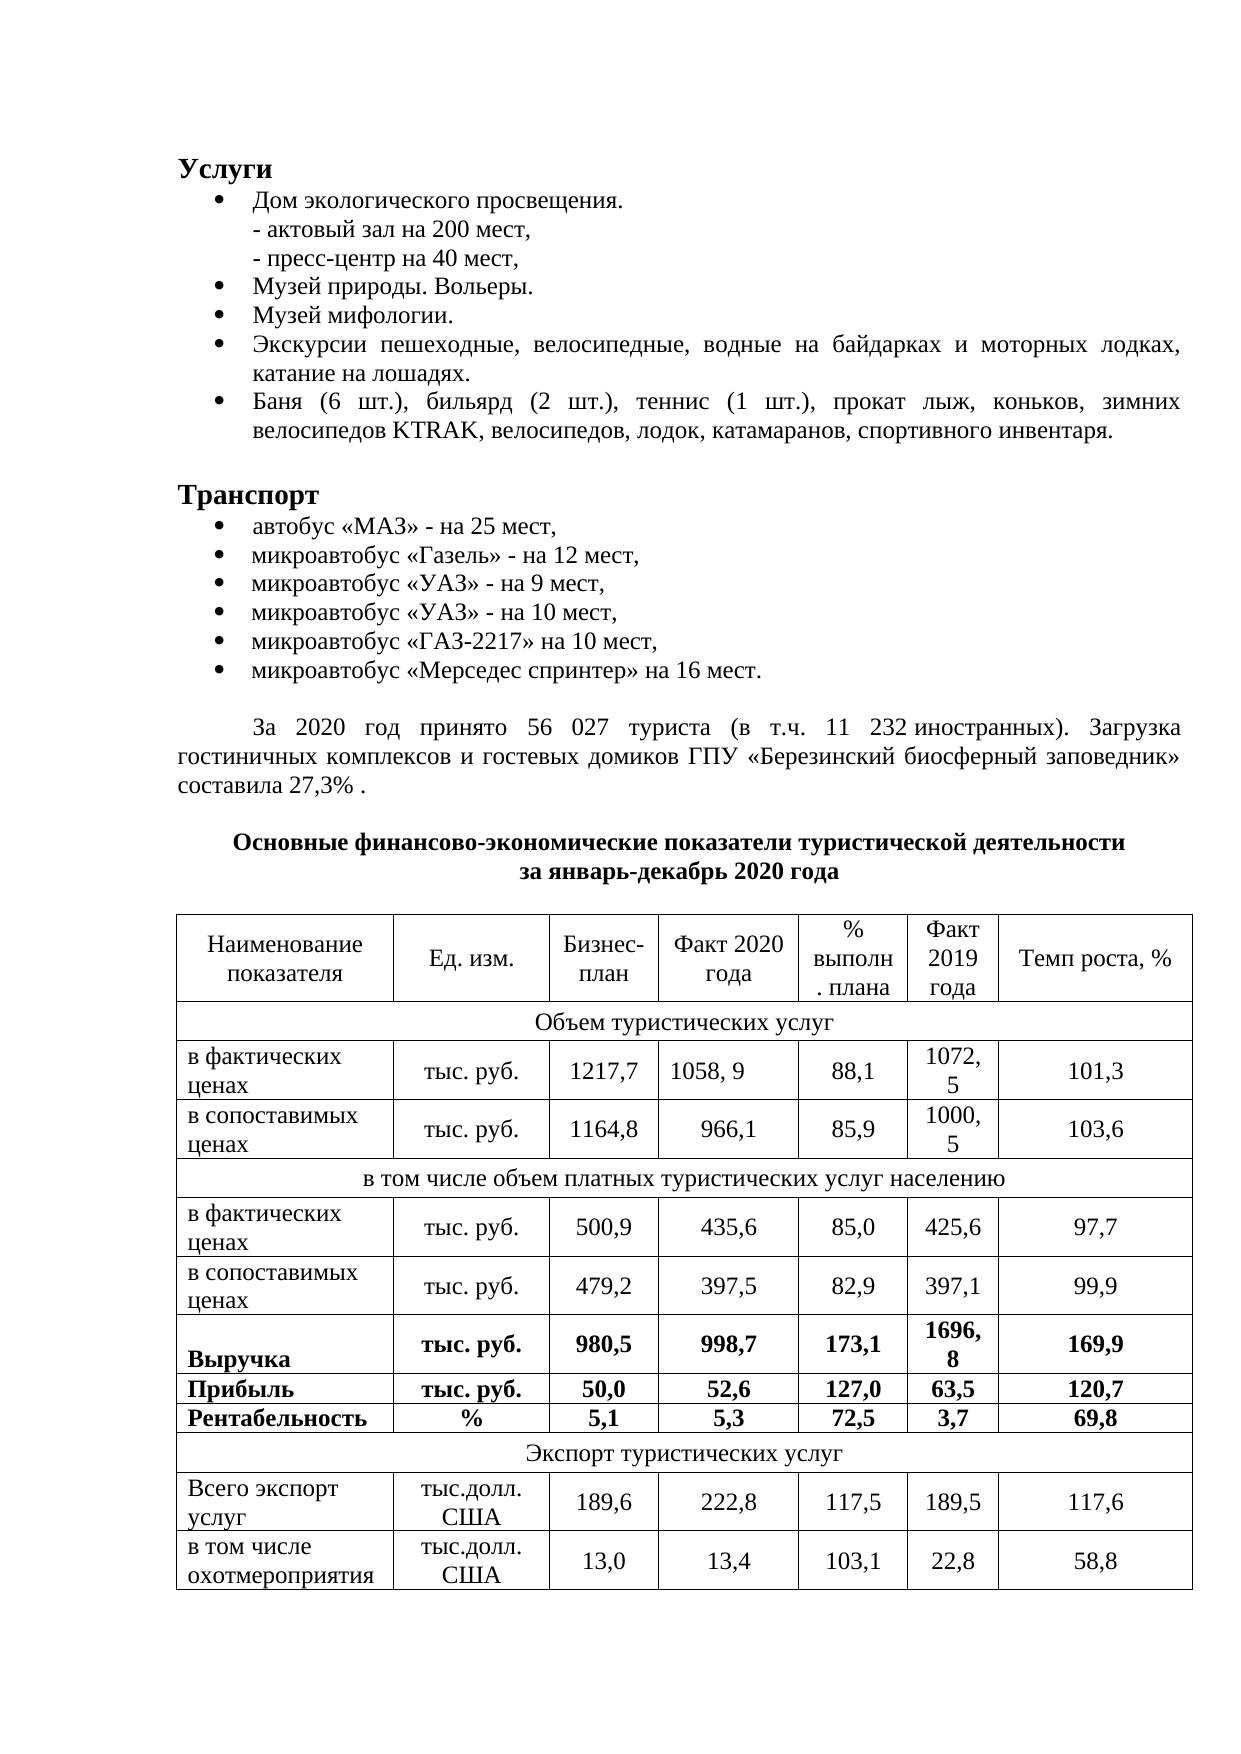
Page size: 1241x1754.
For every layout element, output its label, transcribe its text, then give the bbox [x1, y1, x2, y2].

table_cell 3,7 [908, 1404, 998, 1432]
table_cell 966,1 [659, 1100, 798, 1157]
text Услуги [177, 152, 1181, 185]
table_cell 169,9 [999, 1315, 1192, 1373]
table_cell 69,8 [999, 1404, 1192, 1432]
list Баня (6 шт.), бильярд (2 шт.), теннис (1 шт.), прокат лыж, коньков, зимних велосипедов KTRAK, велосипедов, лодок, катамаранов, спортивного инвентаря. [215, 386, 1181, 444]
table_cell тыс.долл. США [394, 1473, 549, 1530]
table_cell 88,1 [799, 1041, 907, 1099]
table_cell 120,7 [999, 1374, 1192, 1402]
table_cell 127,0 [799, 1374, 907, 1402]
table_cell 173,1 [799, 1315, 907, 1373]
table_cell в том числе охотмероприятия [177, 1531, 393, 1589]
list микроавтобус «ГАЗ-2217» на 10 мест, [215, 626, 1181, 655]
table_cell в сопоставимых ценах [177, 1257, 393, 1314]
table_header Ед. изм. [394, 915, 549, 1001]
table_cell тыс. руб. [394, 1100, 549, 1157]
table_cell 103,6 [999, 1100, 1192, 1157]
table_cell % [394, 1404, 549, 1432]
list микроавтобус «Газель» - на 12 мест, [215, 540, 1181, 568]
table_cell тыс.долл. США [394, 1531, 549, 1589]
list микроавтобус «УАЗ» - на 10 мест, [215, 597, 1181, 626]
text Транспорт [177, 477, 1181, 511]
table_cell 425,6 [908, 1198, 998, 1256]
table_cell 980,5 [550, 1315, 658, 1373]
table_cell 189,6 [550, 1473, 658, 1530]
list Музей природы. Вольеры. [215, 271, 1181, 300]
text Основные финансово-экономические показатели туристической деятельности [177, 827, 1181, 856]
table_cell Всего экспорт услуг [177, 1473, 393, 1530]
text за январь-декабрь 2020 года [177, 856, 1181, 885]
table_cell 435,6 [659, 1198, 798, 1256]
text - актовый зал на 200 мест, [252, 214, 1181, 243]
table_cell 85,0 [799, 1198, 907, 1256]
table_cell 52,6 [659, 1374, 798, 1402]
table_cell 50,0 [550, 1374, 658, 1402]
table_cell Выручка [177, 1315, 393, 1373]
table_header Факт 2020 года [659, 915, 798, 1001]
table_cell в фактических ценах [177, 1198, 393, 1256]
table_cell Объем туристических услуг [177, 1002, 1192, 1040]
list микроавтобус «УАЗ» - на 9 мест, [215, 568, 1181, 597]
table_header Наименование показателя [177, 915, 393, 1001]
table_cell 13,0 [550, 1531, 658, 1589]
table_cell Экспорт туристических услуг [177, 1433, 1192, 1472]
table_cell 5,3 [659, 1404, 798, 1432]
table_header % выполн. плана [799, 915, 907, 1001]
list Дом экологического просвещения. [215, 185, 1181, 214]
list микроавтобус «Мерседес спринтер» на 16 мест. [215, 655, 1181, 683]
table_cell 222,8 [659, 1473, 798, 1530]
table_cell 998,7 [659, 1315, 798, 1373]
list Музей мифологии. [215, 300, 1181, 329]
table_cell 101,3 [999, 1041, 1192, 1099]
table_cell Прибыль [177, 1374, 393, 1402]
table_cell 13,4 [659, 1531, 798, 1589]
table_cell 99,9 [999, 1257, 1192, 1314]
table_cell 397,5 [659, 1257, 798, 1314]
table_cell 1000, 5 [908, 1100, 998, 1157]
table_cell 63,5 [908, 1374, 998, 1402]
table_cell тыс. руб. [394, 1374, 549, 1402]
table_cell 97,7 [999, 1198, 1192, 1256]
table_cell 1696,8 [908, 1315, 998, 1373]
table_cell в сопоставимых ценах [177, 1100, 393, 1157]
table_cell 117,5 [799, 1473, 907, 1530]
table_cell 1058, 9 [659, 1041, 798, 1099]
table_cell 58,8 [999, 1531, 1192, 1589]
list Экскурсии пешеходные, велосипедные, водные на байдарках и моторных лодках, катание на лошадях. [215, 329, 1181, 386]
table_cell 1164,8 [550, 1100, 658, 1157]
table_cell 117,6 [999, 1473, 1192, 1530]
table_cell 500,9 [550, 1198, 658, 1256]
table_cell 5,1 [550, 1404, 658, 1432]
table_cell тыс. руб. [394, 1198, 549, 1256]
text - пресс-центр на 40 мест, [252, 243, 1181, 271]
table_cell в том числе объем платных туристических услуг населению [177, 1159, 1192, 1197]
table_cell 72,5 [799, 1404, 907, 1432]
text За 2020 год принято 56 027 туриста (в т.ч. 11 232 иностранных). Загрузка гостиничных комплексов и гостевых домиков ГПУ «Березинский биосферный заповедник» составила 27,3% . [177, 712, 1181, 798]
table_cell 22,8 [908, 1531, 998, 1589]
table_cell тыс. руб. [394, 1315, 549, 1373]
table_cell в фактических ценах [177, 1041, 393, 1099]
table_header Бизнес-план [550, 915, 658, 1001]
table_cell 189,5 [908, 1473, 998, 1530]
table_cell 1217,7 [550, 1041, 658, 1099]
table_header Факт 2019 года [908, 915, 998, 1001]
table_cell 103,1 [799, 1531, 907, 1589]
table_cell тыс. руб. [394, 1257, 549, 1314]
table_cell 1072,5 [908, 1041, 998, 1099]
table_cell 82,9 [799, 1257, 907, 1314]
table_cell 85,9 [799, 1100, 907, 1157]
table_cell 479,2 [550, 1257, 658, 1314]
table_cell тыс. руб. [394, 1041, 549, 1099]
table_header Темп роста, % [999, 915, 1192, 1001]
table_cell Рентабельность [177, 1404, 393, 1432]
table_cell 397,1 [908, 1257, 998, 1314]
list автобус «МАЗ» - на 25 мест, [215, 511, 1181, 540]
